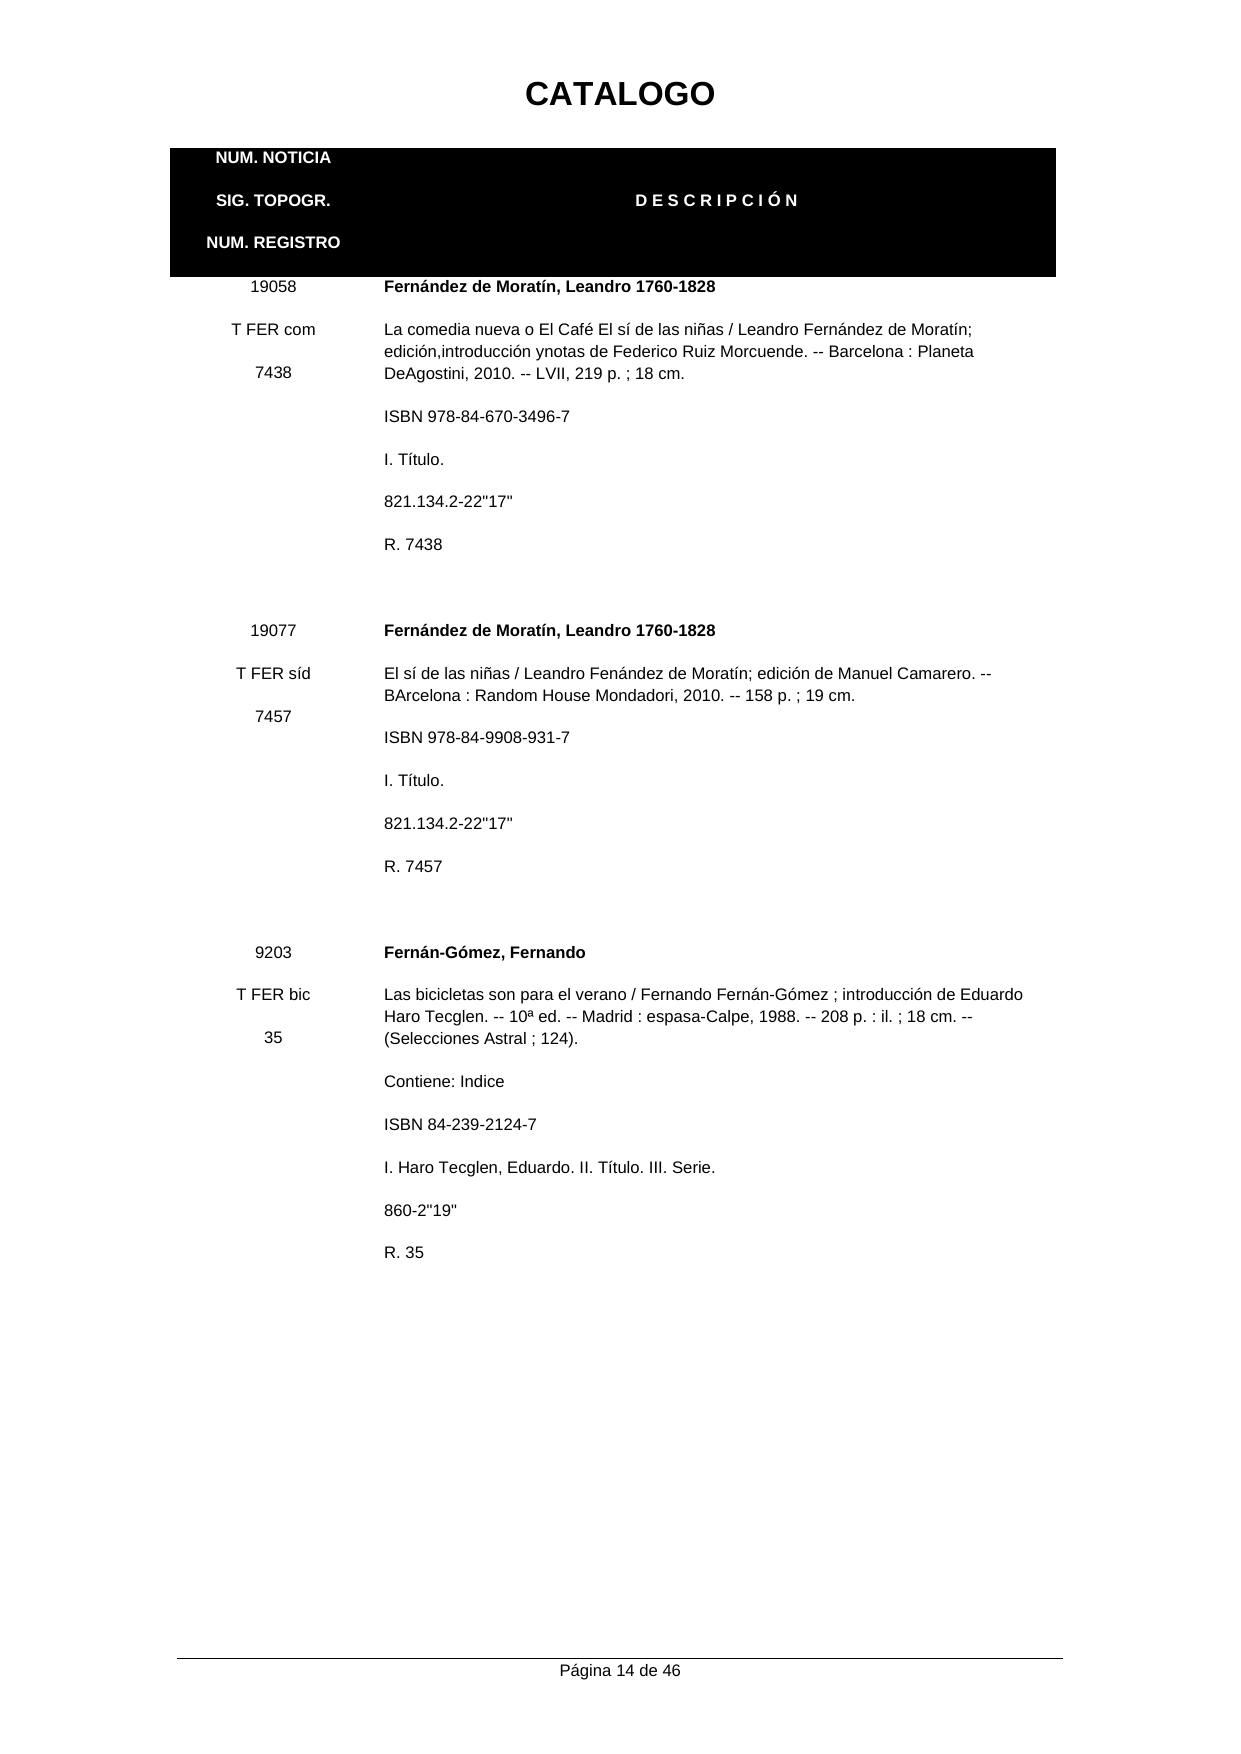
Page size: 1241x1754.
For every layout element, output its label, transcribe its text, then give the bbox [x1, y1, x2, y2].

table_cell Fernández de Moratín, Leandro 1760-1828 La comedia nueva o El Café El sí de las niñas / Leandro Fernández de Moratín; edición,introducción ynotas de Federico Ruiz Morcuende. -- Barcelona : Planeta DeAgostini, 2010. -- LVII, 219 p. ; 18 cm. ISBN 978-84-670-3496-7 I. Título. 821.134.2-22"17" R. 7438 [377, 277, 1056, 621]
table_cell 19077 T FER síd 7457 [170, 621, 377, 942]
table_cell Fernán-Gómez, Fernando Las bicicletas son para el verano / Fernando Fernán-Gómez ; introducción de Eduardo Haro Tecglen. -- 10ª ed. -- Madrid : espasa-Calpe, 1988. -- 208 p. : il. ; 18 cm. -- (Selecciones Astral ; 124). Contiene: Indice ISBN 84-239-2124-7 I. Haro Tecglen, Eduardo. II. Título. III. Serie. 860-2"19" R. 35 [377, 943, 1056, 1329]
table_cell Fernández de Moratín, Leandro 1760-1828 El sí de las niñas / Leandro Fenández de Moratín; edición de Manuel Camarero. -- BArcelona : Random House Mondadori, 2010. -- 158 p. ; 19 cm. ISBN 978-84-9908-931-7 I. Título. 821.134.2-22"17" R. 7457 [377, 621, 1056, 942]
table_header D E S C R I P C I Ó N [377, 148, 1056, 277]
table_header NUM. NOTICIA SIG. TOPOGR. NUM. REGISTRO [170, 148, 377, 277]
table_cell 9203 T FER bic 35 [170, 943, 377, 1329]
table_cell 19058 T FER com 7438 [170, 277, 377, 621]
